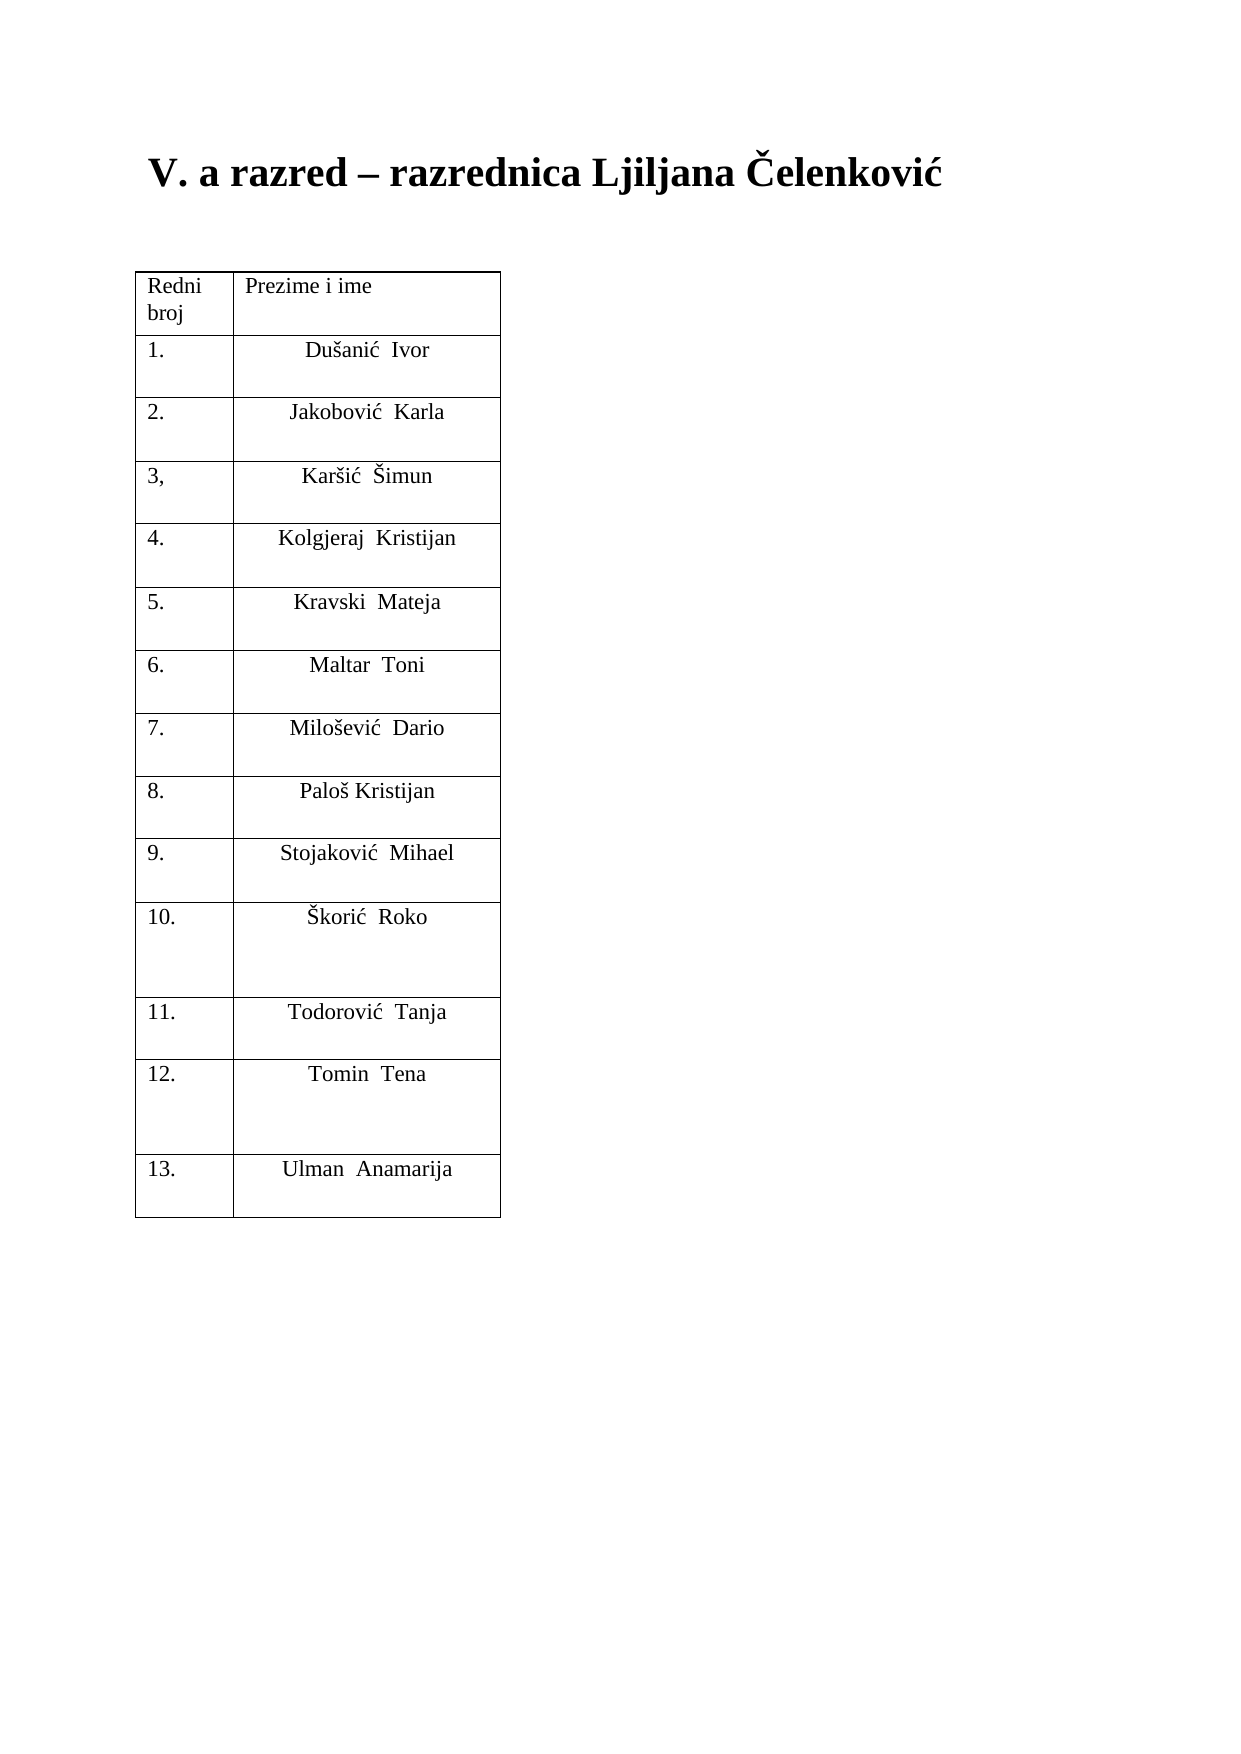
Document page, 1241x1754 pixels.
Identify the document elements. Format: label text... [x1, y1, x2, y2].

table_cell Maltar Toni [234, 651, 500, 712]
table_cell Ulman Anamarija [234, 1155, 500, 1217]
table_cell Jakobović Karla [234, 398, 500, 461]
table_cell 4. [136, 524, 233, 587]
table_cell 8. [136, 777, 233, 838]
table_cell Stojaković Mihael [234, 839, 500, 902]
table_cell 13. [136, 1155, 233, 1217]
table_cell Karšić Šimun [234, 462, 500, 523]
table_cell Paloš Kristijan [234, 777, 500, 838]
table_cell Milošević Dario [234, 714, 500, 776]
table_cell Tomin Tena [234, 1060, 500, 1153]
table_cell 2. [136, 398, 233, 461]
table_cell 11. [136, 998, 233, 1059]
table_cell 3, [136, 462, 233, 523]
table_cell 6. [136, 651, 233, 712]
table_cell 9. [136, 839, 233, 902]
table_cell Dušanić Ivor [234, 336, 500, 397]
table_header Prezime i ime [234, 273, 500, 335]
table_cell 1. [136, 336, 233, 397]
text V. a razred – razrednica Ljiljana Čelenković [148, 148, 1093, 196]
table_cell 12. [136, 1060, 233, 1153]
table_cell 10. [136, 903, 233, 997]
table_cell Škorić Roko [234, 903, 500, 997]
table_cell Kravski Mateja [234, 588, 500, 650]
table_cell Todorović Tanja [234, 998, 500, 1059]
table_cell Kolgjeraj Kristijan [234, 524, 500, 587]
table_header Redni broj [136, 273, 233, 335]
table_cell 7. [136, 714, 233, 776]
table_cell 5. [136, 588, 233, 650]
